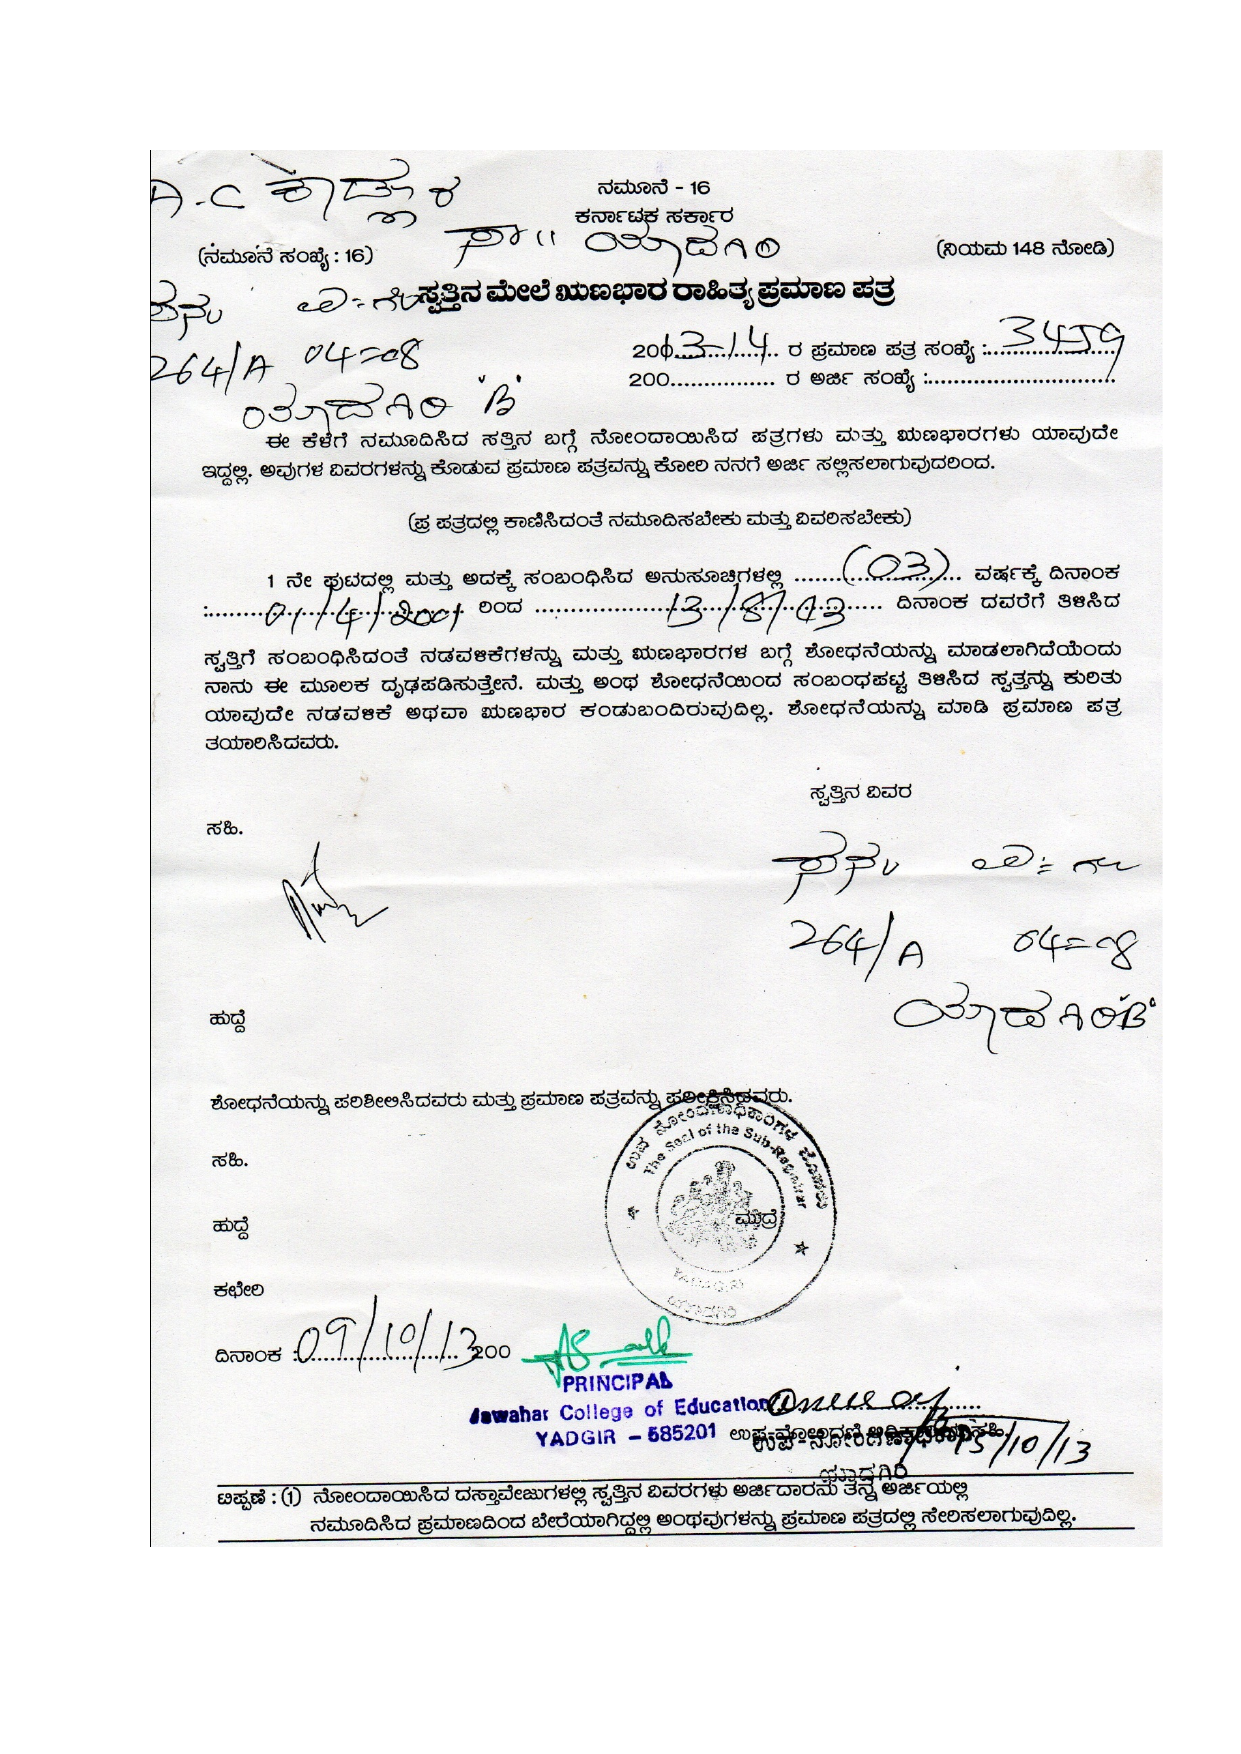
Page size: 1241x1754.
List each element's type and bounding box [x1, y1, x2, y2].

picture [150, 150, 1163, 1547]
